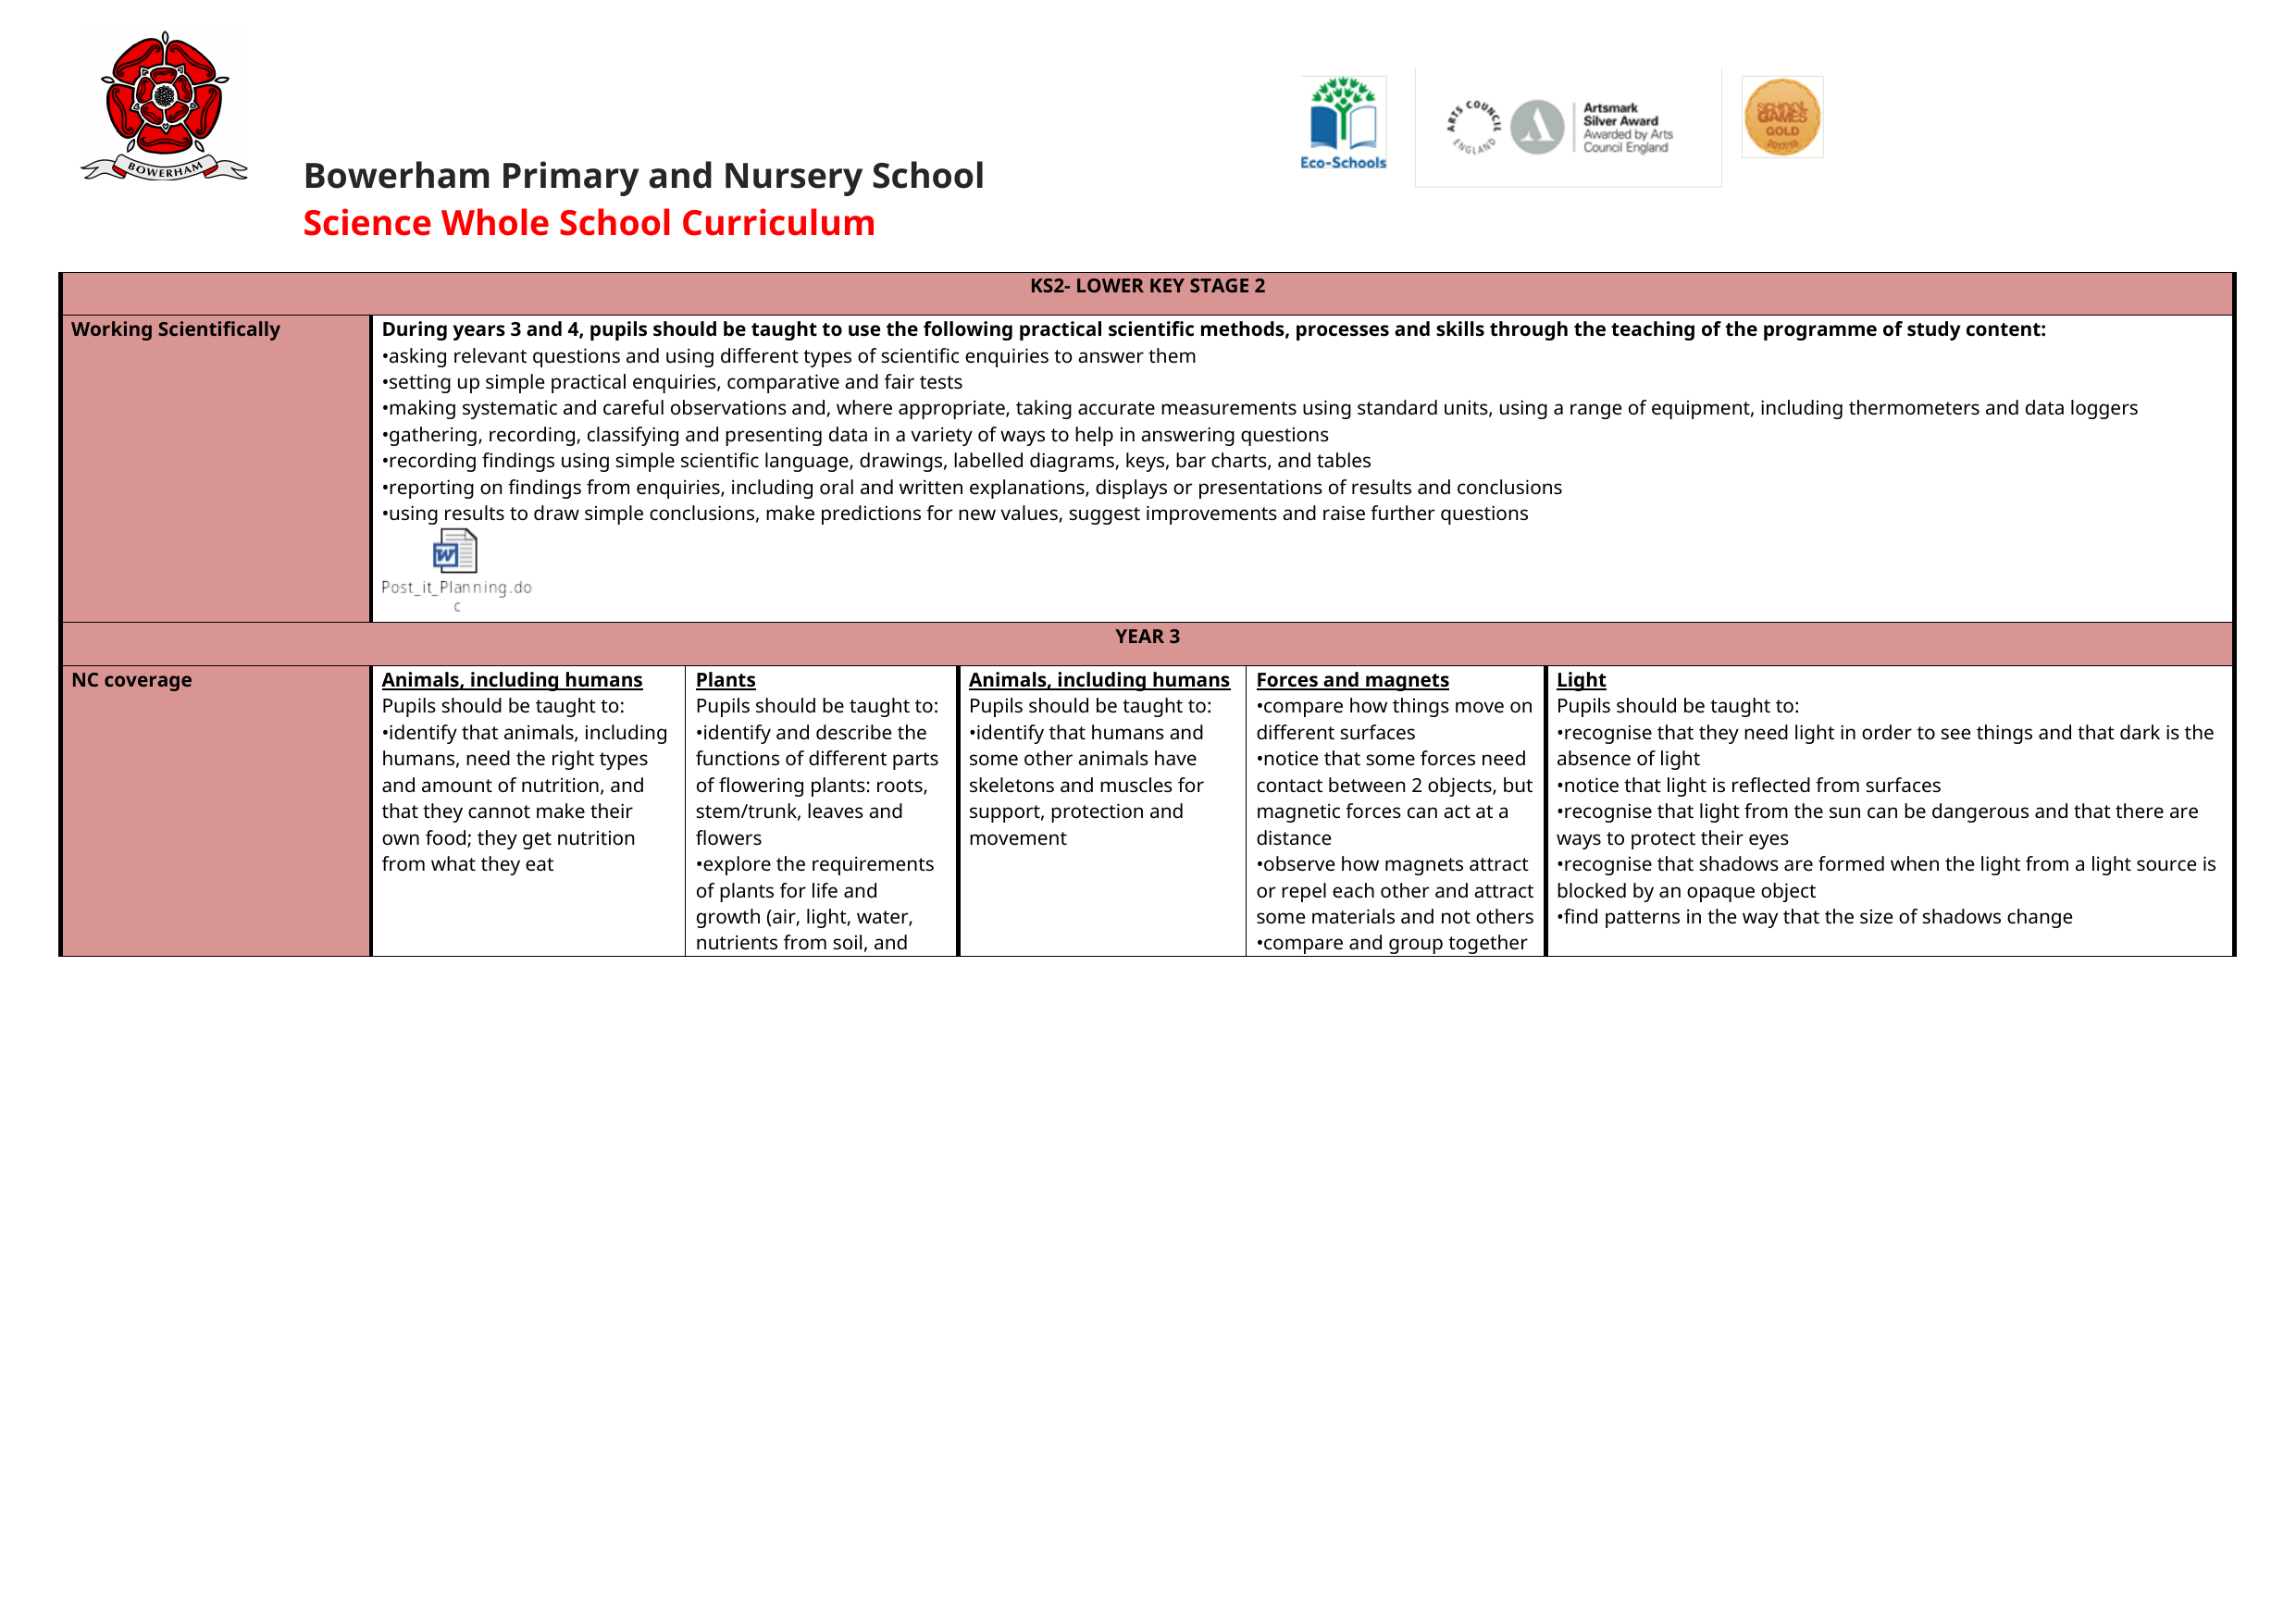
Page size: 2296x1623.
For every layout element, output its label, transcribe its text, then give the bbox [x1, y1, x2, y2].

table_cell Plants Pupils should be taught to: •identify and describe the functions of different parts of flowering plants: roots, stem/trunk, leaves and flowers •explore the requirements of plants for life and growth (air, light, water, nutrients from soil, and room to grow) and how they vary from plant to plant •investigate the way in which water is transported within plants •explore the part that flowers play in the life cycle of flowering plants, including pollination, seed formation and seed dispersal [686, 666, 956, 956]
picture [80, 29, 248, 180]
table_cell Animals, including humans Pupils should be taught to: •identify that animals, including humans, need the right types and amount of nutrition, and that they cannot make their own food; they get nutrition from what they eat [373, 666, 685, 956]
table_cell NC coverage [63, 666, 369, 956]
table_cell Animals, including humans Pupils should be taught to: •identify that humans and some other animals have skeletons and muscles for support, protection and movement [961, 666, 1246, 956]
table_cell Light Pupils should be taught to: •recognise that they need light in order to see things and that dark is the absence of light •notice that light is reflected from surfaces •recognise that light from the sun can be dangerous and that there are ways to protect their eyes •recognise that shadows are formed when the light from a light source is blocked by an opaque object •find patterns in the way that the size of shadows change Rocks Pupils should be taught to: •compare and group together different kinds of rocks on the basis of their appearance and simple physical properties •describe in simple terms how fossils are formed when things that have lived are trapped within rock •recognise that soils are made from rocks and organic matter [1548, 666, 2232, 956]
table_cell Forces and magnets •compare how things move on different surfaces •notice that some forces need contact between 2 objects, but magnetic forces can act at a distance •observe how magnets attract or repel each other and attract some materials and not others •compare and group together a variety of everyday materials on the basis of whether they are attracted to a magnet, and identify some magnetic materials •describe magnets as having 2 poles •predict whether 2 magnets will attract or repel each other, depending on which poles are facing [1247, 666, 1544, 956]
picture [1301, 68, 1825, 189]
table_cell During years 3 and 4, pupils should be taught to use the following practical scientific methods, processes and skills through the teaching of the programme of study content: •asking relevant questions and using different types of scientific enquiries to answer them •setting up simple practical enquiries, comparative and fair tests •making systematic and careful observations and, where appropriate, taking accurate measurements using standard units, using a range of equipment, including thermometers and data loggers •gathering, recording, classifying and presenting data in a variety of ways to help in answering questions •recording findings using simple scientific language, drawings, labelled diagrams, keys, bar charts, and tables •reporting on findings from enquiries, including oral and written explanations, displays or presentations of results and conclusions •using results to draw simple conclusions, make predictions for new values, suggest improvements and raise further questions [373, 316, 2232, 622]
table_cell KS2- LOWER KEY STAGE 2 [63, 273, 2232, 315]
table_cell YEAR 3 [63, 623, 2232, 665]
table_cell Working Scientifically [63, 316, 369, 622]
